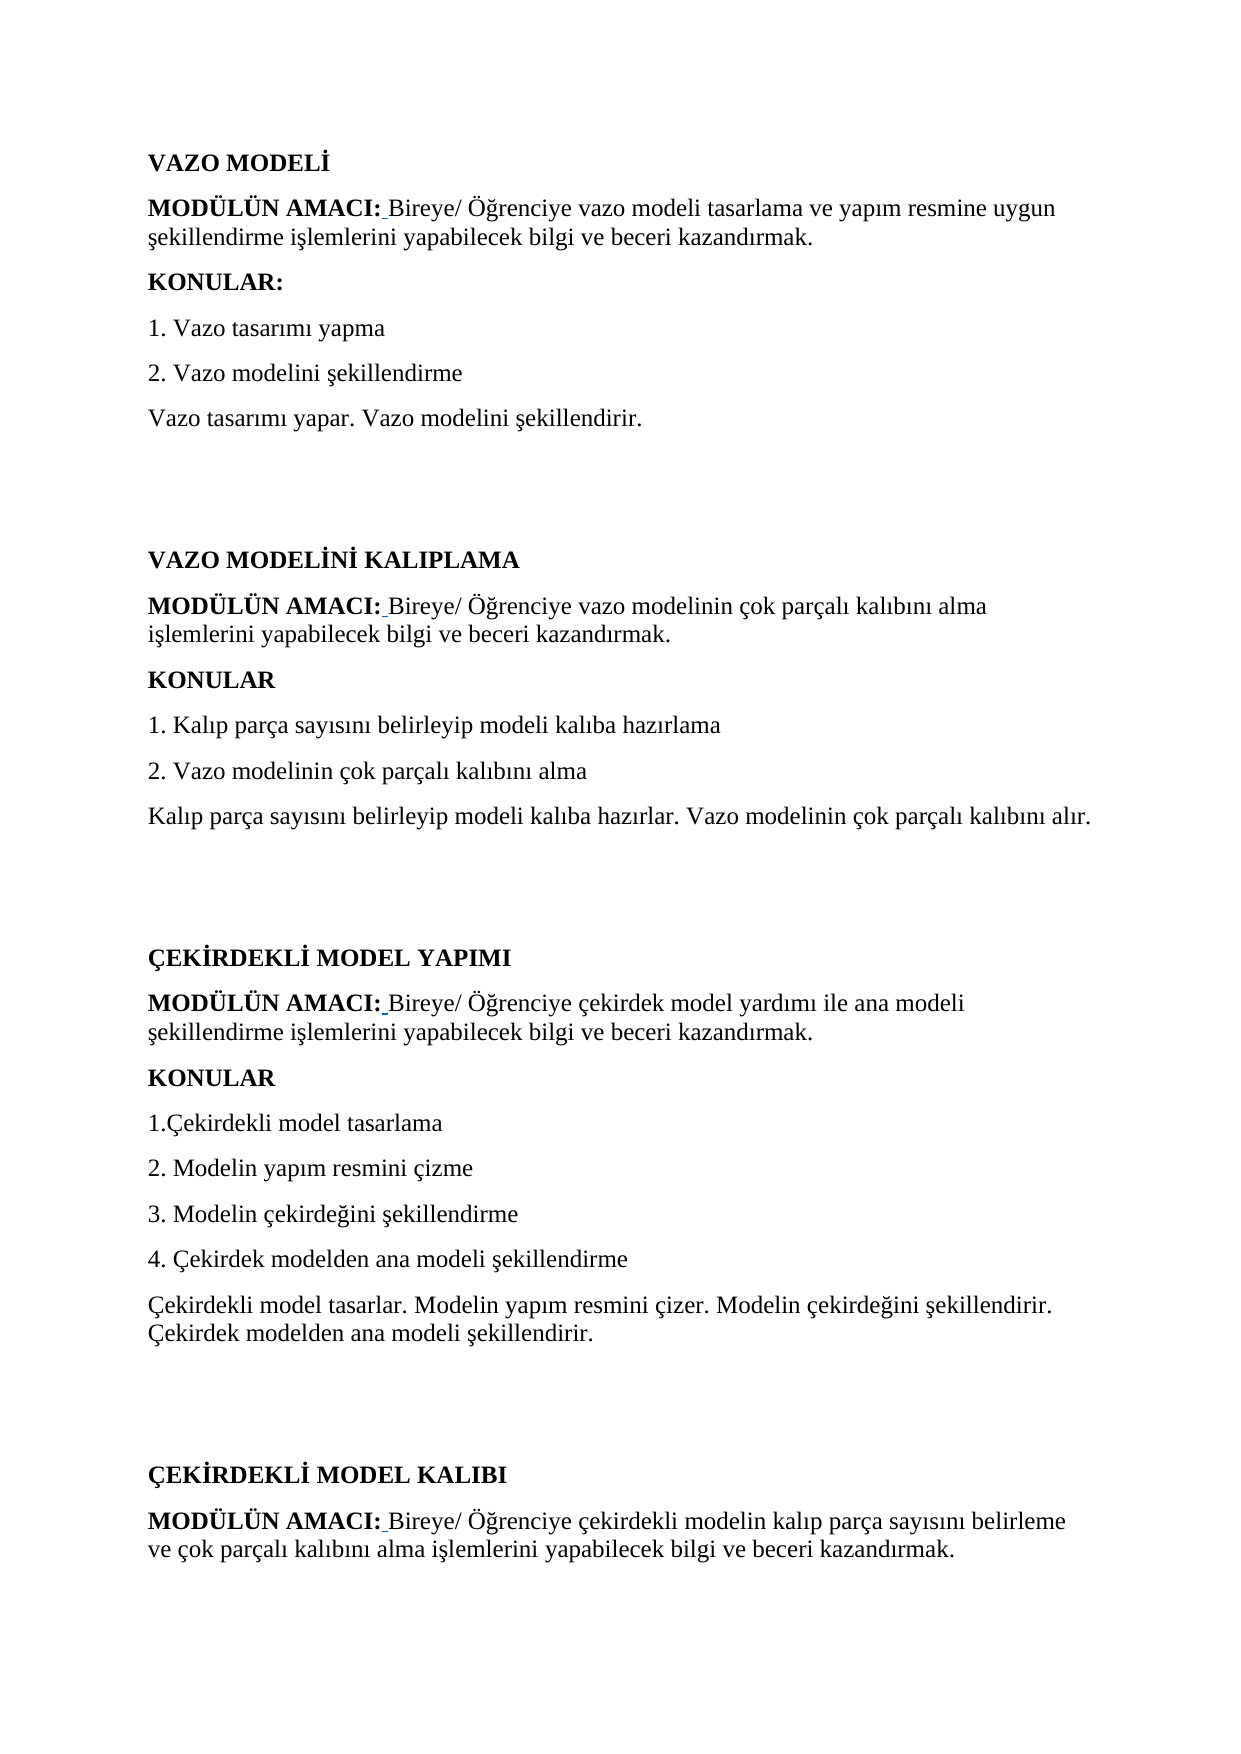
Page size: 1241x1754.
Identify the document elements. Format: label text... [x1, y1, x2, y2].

text 1. Vazo tasarımı yapma [148, 313, 1093, 341]
text ÇEKİRDEKLİ MODEL KALIBI [148, 1460, 1093, 1489]
text 2. Vazo modelini şekillendirme [148, 358, 1093, 387]
text Vazo tasarımı yapar. Vazo modelini şekillendirir. [148, 403, 1093, 432]
text 1.Çekirdekli model tasarlama [148, 1108, 1093, 1137]
text VAZO MODELİNİ KALIPLAMA [148, 545, 1093, 574]
text ÇEKİRDEKLİ MODEL YAPIMI [148, 943, 1093, 972]
text 3. Modelin çekirdeğini şekillendirme [148, 1199, 1093, 1228]
text MODÜLÜN AMACI: Bireye/ Öğrenciye çekirdek model yardımı ile ana modeli şekillendirme işlemlerini yapabilecek bilgi ve beceri kazandırmak. [148, 988, 1093, 1046]
text 1. Kalıp parça sayısını belirleyip modeli kalıba hazırlama [148, 710, 1093, 739]
text KONULAR [148, 1063, 1093, 1091]
text MODÜLÜN AMACI: Bireye/ Öğrenciye vazo modeli tasarlama ve yapım resmine uygun şekillendirme işlemlerini yapabilecek bilgi ve beceri kazandırmak. [148, 193, 1093, 251]
text MODÜLÜN AMACI: Bireye/ Öğrenciye vazo modelinin çok parçalı kalıbını alma işlemlerini yapabilecek bilgi ve beceri kazandırmak. [148, 591, 1093, 648]
text Kalıp parça sayısını belirleyip modeli kalıba hazırlar. Vazo modelinin çok parçalı kalıbını alır. [148, 801, 1093, 830]
text KONULAR: [148, 267, 1093, 296]
text KONULAR [148, 665, 1093, 694]
text 2. Modelin yapım resmini çizme [148, 1153, 1093, 1182]
text 2. Vazo modelinin çok parçalı kalıbını alma [148, 756, 1093, 784]
text MODÜLÜN AMACI: Bireye/ Öğrenciye çekirdekli modelin kalıp parça sayısını belirleme ve çok parçalı kalıbını alma işlemlerini yapabilecek bilgi ve beceri kazandırmak. [148, 1506, 1093, 1563]
text Çekirdekli model tasarlar. Modelin yapım resmini çizer. Modelin çekirdeğini şekillendirir. Çekirdek modelden ana modeli şekillendirir. [148, 1290, 1093, 1347]
text VAZO MODELİ [148, 148, 1093, 176]
text 4. Çekirdek modelden ana modeli şekillendirme [148, 1244, 1093, 1273]
